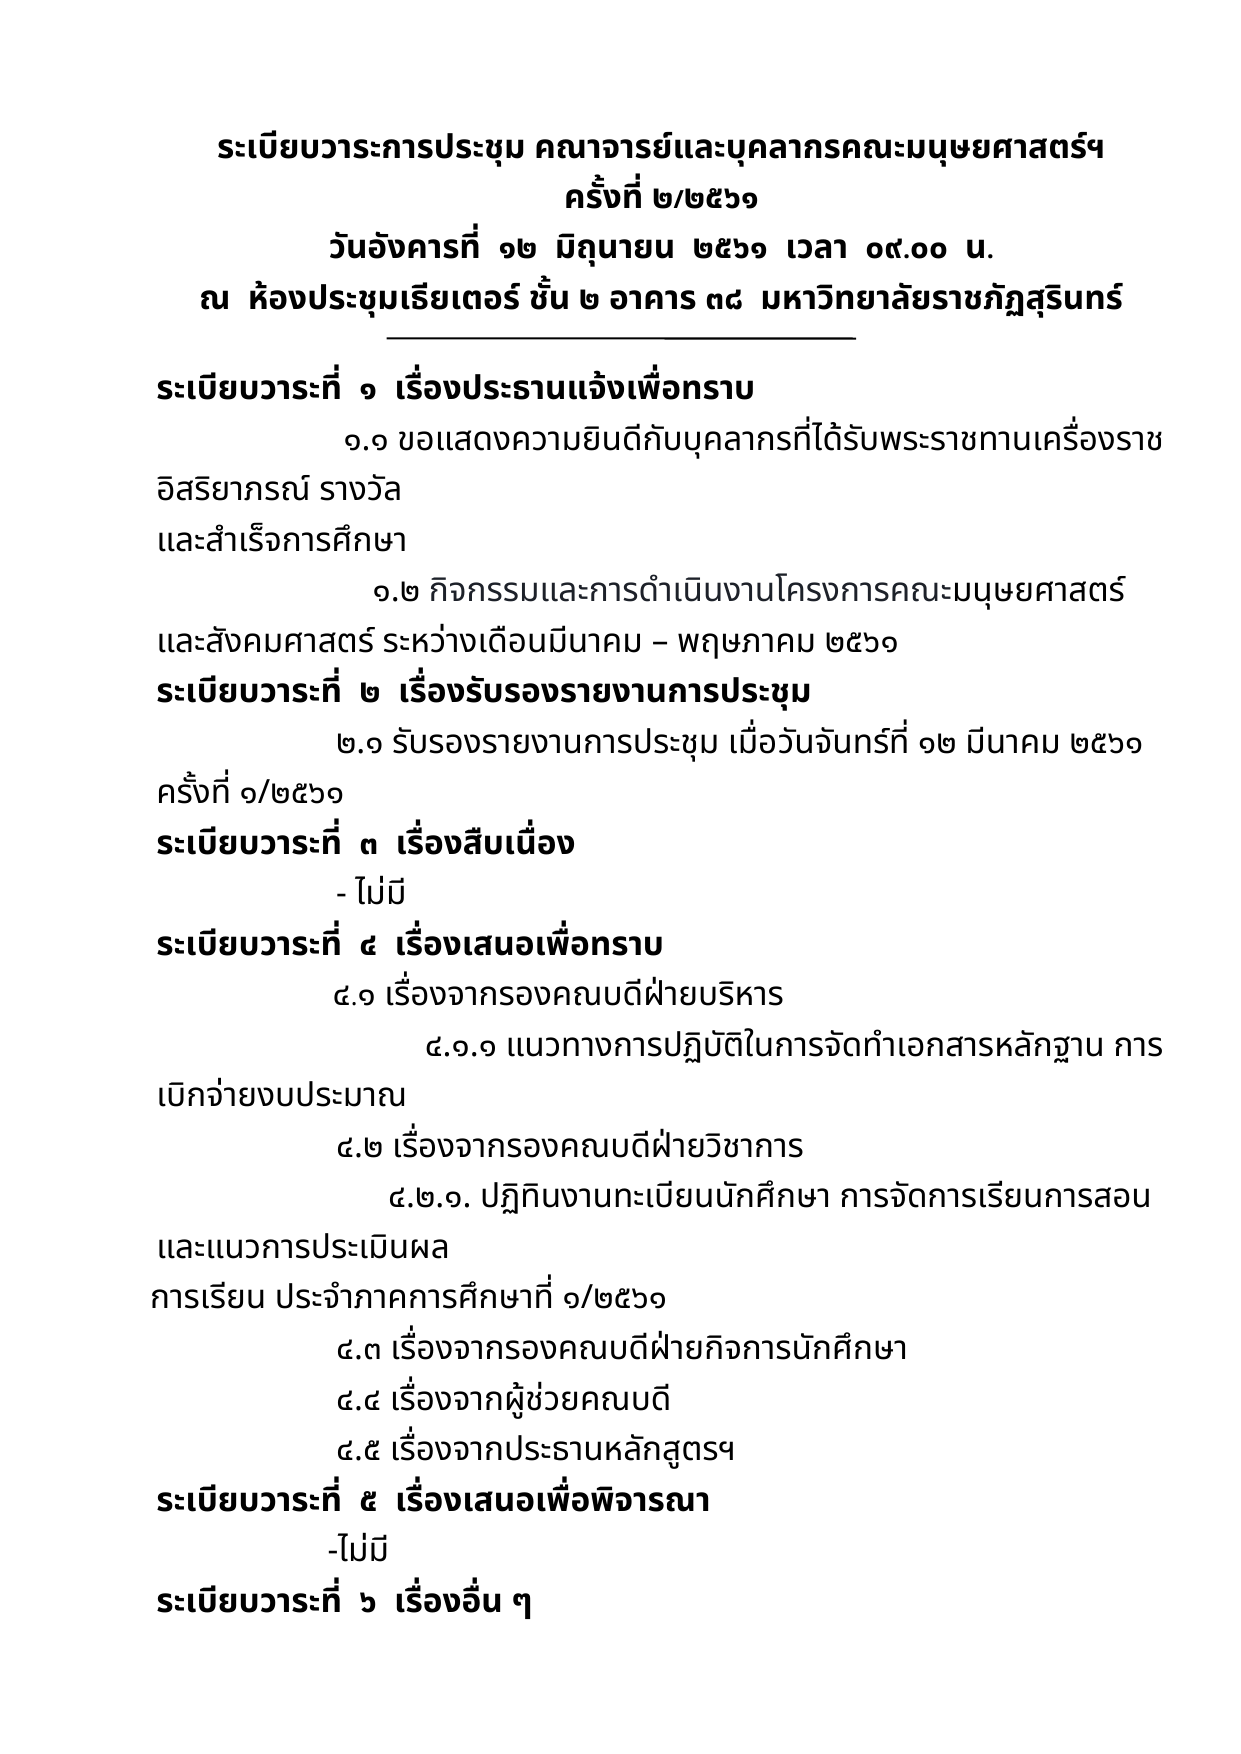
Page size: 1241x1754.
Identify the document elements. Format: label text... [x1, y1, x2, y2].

text ๔.๑ เรื่องจากรองคณบดีฝ่ายบริหาร [156, 970, 1167, 1021]
text ระเบียบวาระที่ ๑ เรื่องประธานแจ้งเพื่อทราบ [156, 364, 1167, 414]
text ๔.๒.๑. ปฏิทินงานทะเบียนนักศึกษา การจัดการเรียนการสอน และแนวการประเมินผล [156, 1172, 1167, 1273]
text ระเบียบวาระที่ ๕ เรื่องเสนอเพื่อพิจารณา [156, 1476, 1167, 1526]
text วันอังคารที่ ๑๒ มิถุนายน ๒๕๖๑ เวลา ๐๙.๐๐ น. [156, 223, 1167, 274]
text ระเบียบวาระที่ ๖ เรื่องอื่น ๆ [156, 1577, 1167, 1627]
text และสำเร็จการศึกษา [156, 516, 1167, 566]
text ๔.๔ เรื่องจากผู้ช่วยคณบดี [156, 1374, 1167, 1425]
text ๔.๒ เรื่องจากรองคณบดีฝ่ายวิชาการ [156, 1122, 1167, 1172]
text - ไม่มี [156, 869, 1167, 920]
text ๑.๑ ขอแสดงความยินดีกับบุคลากรที่ได้รับพระราชทานเครื่องราชอิสริยาภรณ์ รางวัล [156, 414, 1167, 516]
text ๑.๒ กิจกรรมและการดำเนินงานโครงการคณะมนุษยศาสตร์และสังคมศาสตร์ ระหว่างเดือนมีนาคม – พฤษภาคม ๒๕๖๑ [156, 566, 1167, 667]
text ๒.๑ รับรองรายงานการประชุม เมื่อวันจันทร์ที่ ๑๒ มีนาคม ๒๕๖๑ ครั้งที่ ๑/๒๕๖๑ [156, 717, 1167, 819]
text ๔.๑.๑ แนวทางการปฏิบัติในการจัดทำเอกสารหลักฐาน การเบิกจ่ายงบประมาณ [156, 1021, 1167, 1122]
text ครั้งที่ ๒/๒๕๖๑ [156, 173, 1167, 223]
text ระเบียบวาระที่ ๓ เรื่องสืบเนื่อง [156, 819, 1167, 869]
text -ไม่มี [156, 1526, 1167, 1577]
text ๔.๕ เรื่องจากประธานหลักสูตรฯ [156, 1425, 1167, 1476]
text การเรียน ประจำภาคการศึกษาที่ ๑/๒๕๖๑ [150, 1273, 1167, 1324]
text ระเบียบวาระการประชุม คณาจารย์และบุคลากรคณะมนุษยศาสตร์ฯ [156, 123, 1167, 173]
text ๔.๓ เรื่องจากรองคณบดีฝ่ายกิจการนักศึกษา [156, 1324, 1167, 1374]
text ระเบียบวาระที่ ๔ เรื่องเสนอเพื่อทราบ [156, 920, 1167, 970]
text ณ ห้องประชุมเธียเตอร์ ชั้น ๒ อาคาร ๓๘ มหาวิทยาลัยราชภัฏสุรินทร์ [156, 274, 1167, 324]
text ระเบียบวาระที่ ๒ เรื่องรับรองรายงานการประชุม [156, 667, 1167, 717]
